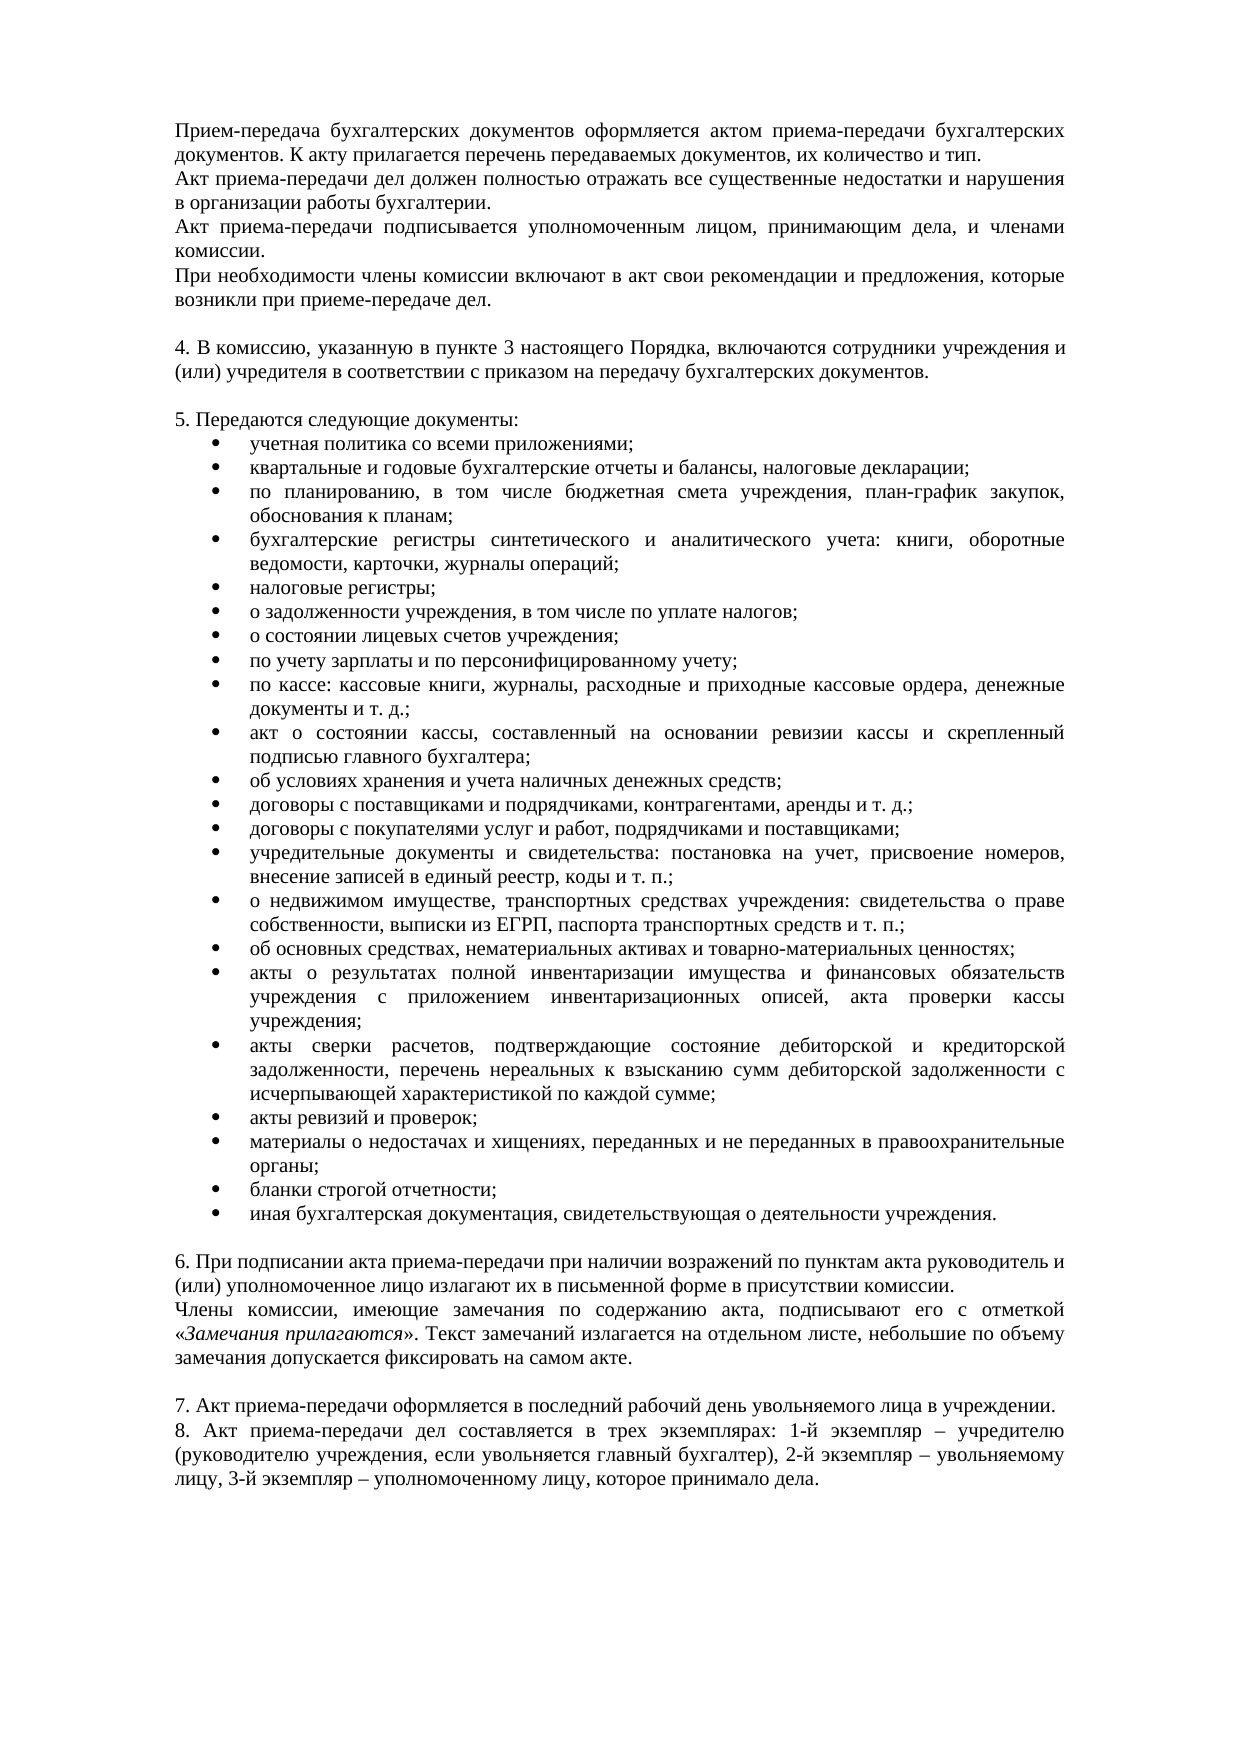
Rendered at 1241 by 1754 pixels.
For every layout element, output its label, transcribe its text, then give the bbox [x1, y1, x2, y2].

list материалы о недостачах и хищениях, переданных и не переданных в правоохранительные органы; [212, 1129, 1066, 1177]
list договоры с покупателями услуг и работ, подрядчиками и поставщиками; [212, 816, 1066, 840]
list об основных средствах, нематериальных активах и товарно-материальных ценностях; [212, 936, 1066, 960]
list квартальные и годовые бухгалтерские отчеты и балансы, налоговые декларации; [212, 455, 1066, 479]
list бухгалтерские регистры синтетического и аналитического учета: книги, оборотные ведомости, карточки, журналы операций; [212, 527, 1066, 575]
text 5. Передаются следующие документы: [174, 407, 1066, 431]
text Прием-передача бухгалтерских документов оформляется актом приема-передачи бухгалтерских документов. К акту прилагается перечень передаваемых документов, их количество и тип. [174, 118, 1066, 166]
text 7. Акт приема-передачи оформляется в последний рабочий день увольняемого лица в учреждении. [174, 1393, 1066, 1417]
text Члены комиссии, имеющие замечания по содержанию акта, подписывают его с отметкой «Замечания прилагаются». Текст замечаний излагается на отдельном листе, небольшие по объему замечания допускается фиксировать на самом акте. [174, 1297, 1066, 1369]
list договоры с поставщиками и подрядчиками, контрагентами, аренды и т. д.; [212, 792, 1066, 816]
list учредительные документы и свидетельства: постановка на учет, присвоение номеров, внесение записей в единый реестр, коды и т. п.; [212, 840, 1066, 888]
list бланки строгой отчетности; [212, 1177, 1066, 1201]
list учетная политика со всеми приложениями; [212, 431, 1066, 455]
list об условиях хранения и учета наличных денежных средств; [212, 768, 1066, 792]
list по учету зарплаты и по персонифицированному учету; [212, 647, 1066, 672]
text 4. В комиссию, указанную в пункте 3 настоящего Порядка, включаются сотрудники учреждения и (или) учредителя в соответствии с приказом на передачу бухгалтерских документов. [174, 335, 1066, 383]
list по планированию, в том числе бюджетная смета учреждения, план-график закупок, обоснования к планам; [212, 479, 1066, 527]
text Акт приема-передачи дел должен полностью отражать все существенные недостатки и нарушения в организации работы бухгалтерии. [174, 166, 1066, 214]
list акты о результатах полной инвентаризации имущества и финансовых обязательств учреждения с приложением инвентаризационных описей, акта проверки кассы учреждения; [212, 960, 1066, 1032]
list акты сверки расчетов, подтверждающие состояние дебиторской и кредиторской задолженности, перечень нереальных к взысканию сумм дебиторской задолженности с исчерпывающей характеристикой по каждой сумме; [212, 1032, 1066, 1105]
list о задолженности учреждения, в том числе по уплате налогов; [212, 599, 1066, 623]
list о недвижимом имуществе, транспортных средствах учреждения: свидетельства о праве собственности, выписки из ЕГРП, паспорта транспортных средств и т. п.; [212, 888, 1066, 936]
list акт о состоянии кассы, составленный на основании ревизии кассы и скрепленный подписью главного бухгалтера; [212, 720, 1066, 768]
list по кассе: кассовые книги, журналы, расходные и приходные кассовые ордера, денежные документы и т. д.; [212, 672, 1066, 720]
text При необходимости члены комиссии включают в акт свои рекомендации и предложения, которые возникли при приеме-передаче дел. [174, 262, 1066, 311]
text 8. Акт приема-передачи дел составляется в трех экземплярах: 1-й экземпляр – учредителю (руководителю учреждения, если увольняется главный бухгалтер), 2-й экземпляр – увольняемому лицу, 3-й экземпляр – уполномоченному лицу, которое принимало дела. [174, 1417, 1066, 1490]
list акты ревизий и проверок; [212, 1105, 1066, 1129]
list о состоянии лицевых счетов учреждения; [212, 623, 1066, 647]
text Акт приема-передачи подписывается уполномоченным лицом, принимающим дела, и членами комиссии. [174, 214, 1066, 262]
list иная бухгалтерская документация, свидетельствующая о деятельности учреждения. [212, 1201, 1066, 1225]
text 6. При подписании акта приема-передачи при наличии возражений по пунктам акта руководитель и (или) уполномоченное лицо излагают их в письменной форме в присутствии комиссии. [174, 1249, 1066, 1297]
list налоговые регистры; [212, 575, 1066, 599]
